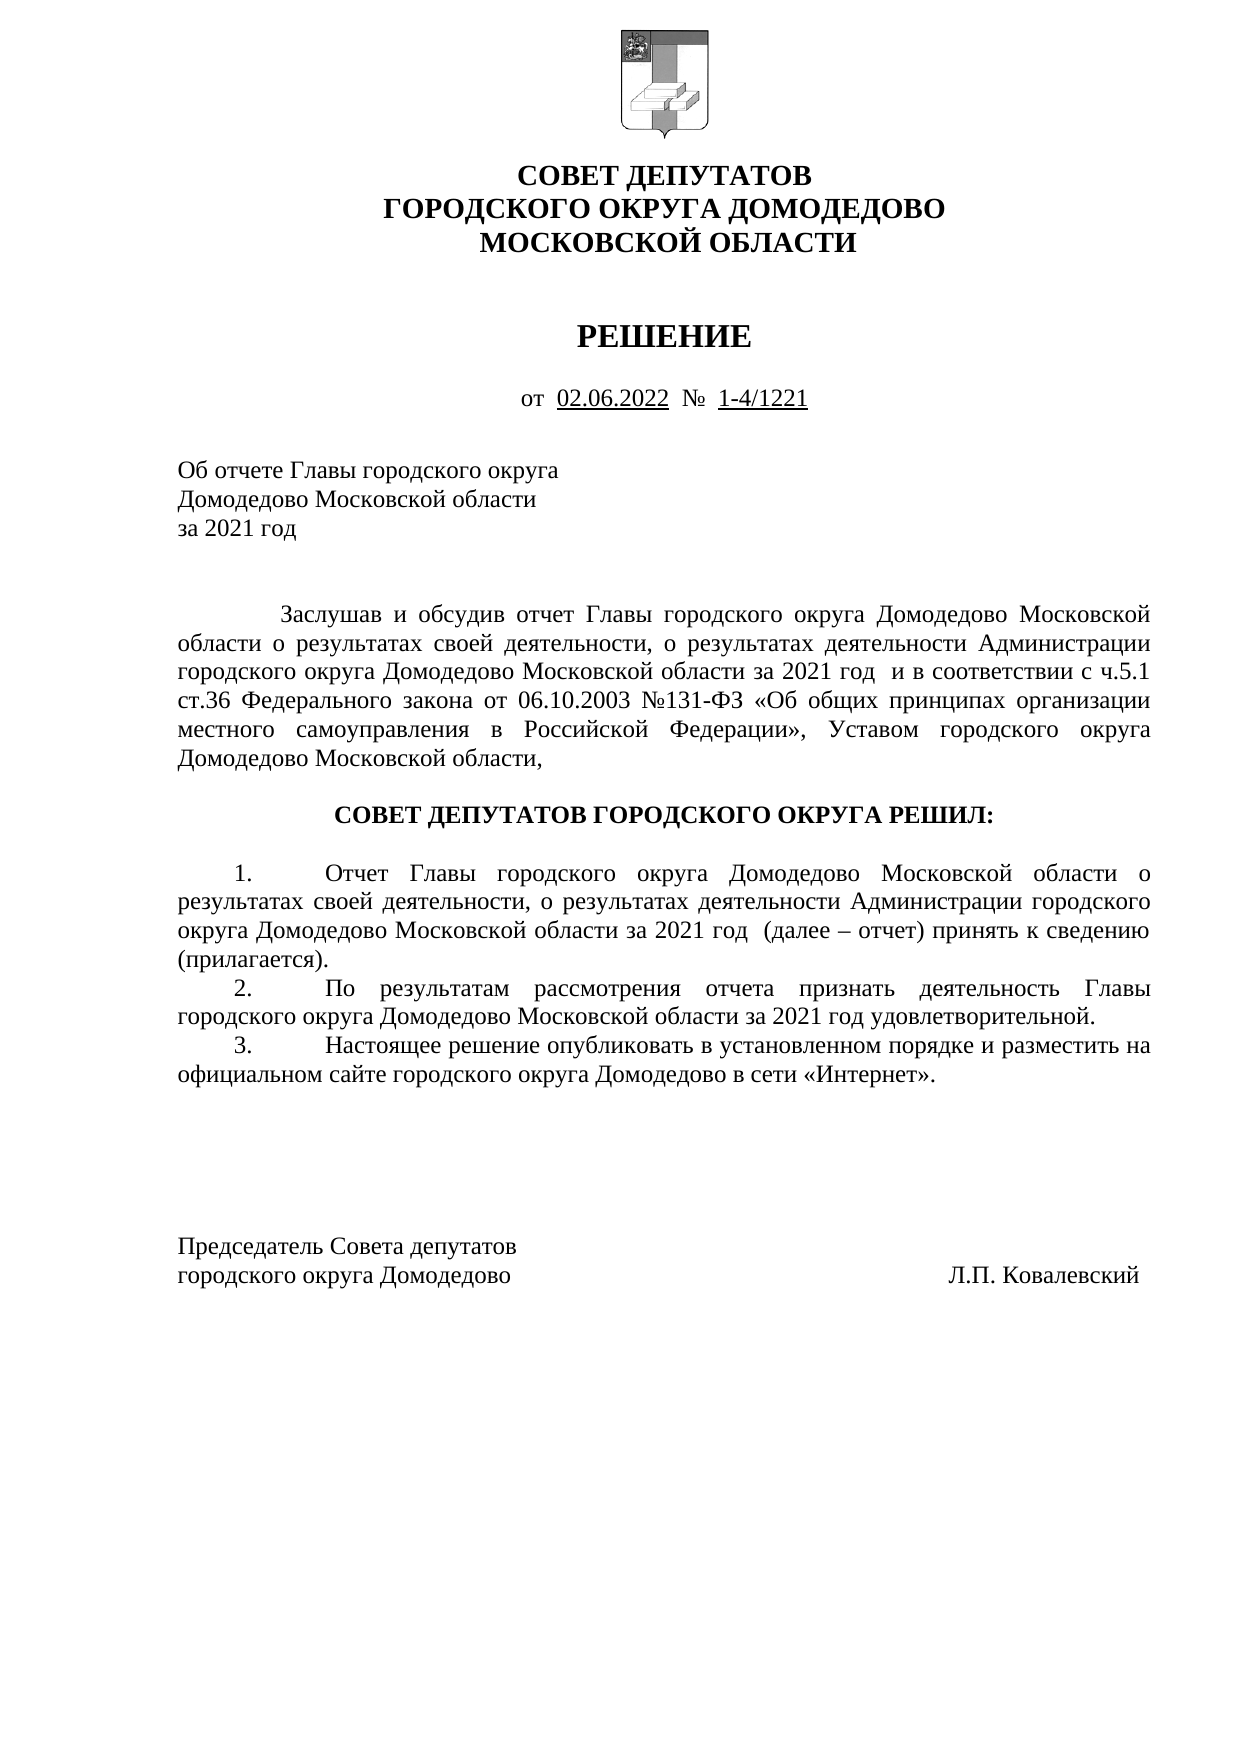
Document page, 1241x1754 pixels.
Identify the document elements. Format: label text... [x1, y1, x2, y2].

text ГОРОДСКОГО ОКРУГА ДОМОДЕДОВО [177, 192, 1152, 225]
text РЕШЕНИЕ [177, 316, 1152, 354]
text Председатель Совета депутатов [177, 1231, 1152, 1260]
list Отчет Главы городского округа Домодедово Московской области о результатах своей деятельности, о результатах деятельности Администрации городского округа Домодедово Московской области за 2021 год (далее – отчет) принять к сведению (прилагается). [177, 858, 1152, 973]
text за 2021 год [177, 513, 1152, 541]
text Заслушав и обсудив отчет Главы городского округа Домодедово Московской области о результатах своей деятельности, о результатах деятельности Администрации городского округа Домодедово Московской области за 2021 год и в соответствии с ч.5.1 ст.36 Федерального закона от 06.10.2003 №131-ФЗ «Об общих принципах организации местного самоуправления в Российской Федерации», Уставом городского округа Домодедово Московской области, [177, 599, 1152, 771]
text СОВЕТ ДЕПУТАТОВ ГОРОДСКОГО ОКРУГА РЕШИЛ: [177, 800, 1152, 829]
text от 02.06.2022 № 1-4/1221 [177, 383, 1152, 412]
text городского округа Домодедово Л.П. Ковалевский [177, 1260, 1152, 1289]
text СОВЕТ ДЕПУТАТОВ [177, 158, 1152, 192]
list Настоящее решение опубликовать в установленном порядке и разместить на официальном сайте городского округа Домодедово в сети «Интернет». [177, 1030, 1152, 1088]
text МОСКОВСКОЙ ОБЛАСТИ [177, 225, 1152, 259]
text Домодедово Московской области [177, 484, 1152, 513]
picture [620, 29, 709, 139]
list По результатам рассмотрения отчета признать деятельность Главы городского округа Домодедово Московской области за 2021 год удовлетворительной. [177, 973, 1152, 1030]
text Об отчете Главы городского округа [177, 455, 1152, 484]
